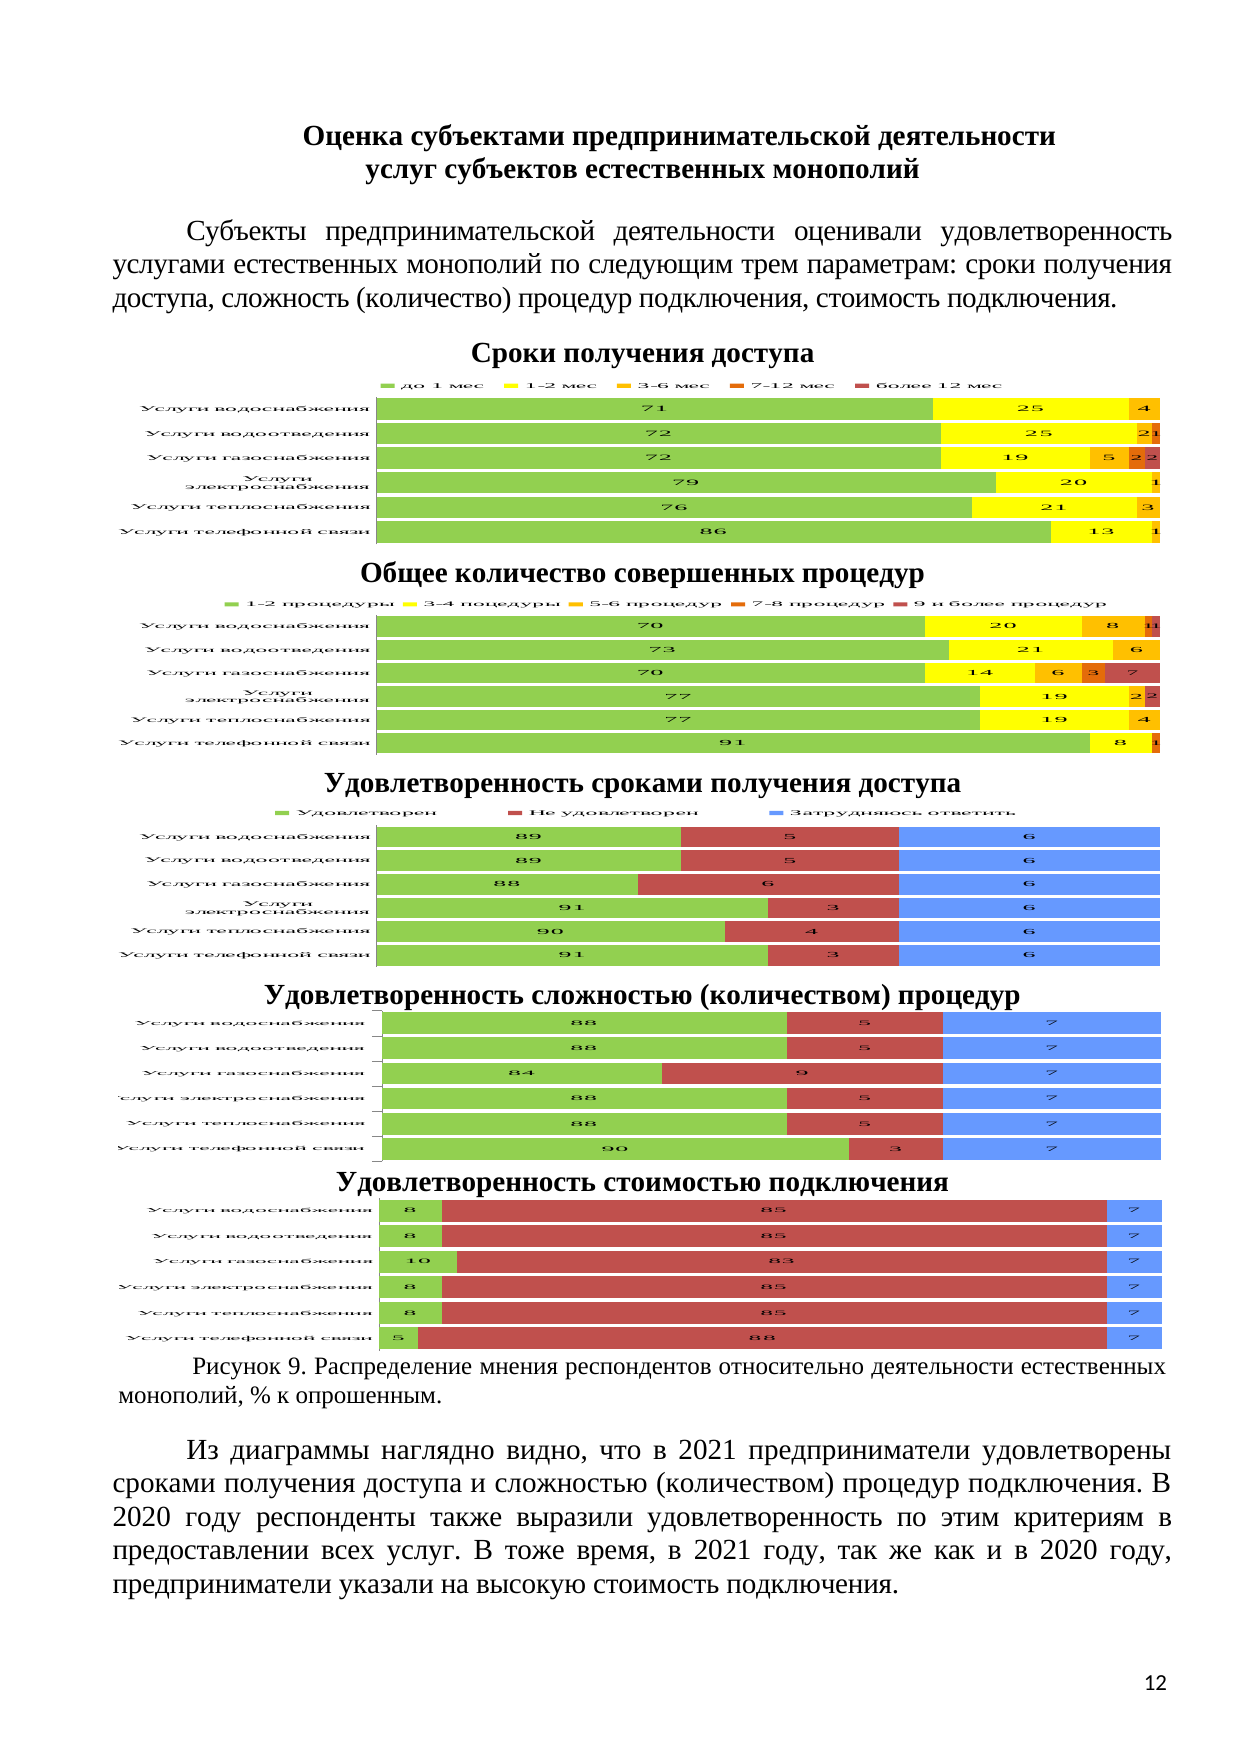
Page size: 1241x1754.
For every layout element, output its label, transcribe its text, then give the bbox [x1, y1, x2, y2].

text Общее количество совершенных процедур [118, 555, 1167, 588]
text Удовлетворенность сроками получения доступа [118, 765, 1167, 798]
text услуг субъектов естественных монополий [118, 152, 1167, 185]
text Оценка субъектами предпринимательской деятельности [118, 118, 1167, 152]
text Удовлетворенность стоимостью подключения [118, 1165, 1167, 1198]
text Удовлетворенность сложностью (количеством) процедур [118, 977, 1167, 1010]
text Из диаграммы наглядно видно, что в 2021 предприниматели удовлетворены сроками получения доступа и сложностью (количеством) процедур подключения. В 2020 году респонденты также выразили удовлетворенность по этим критериям в предоставлении всех услуг. В тоже время, в 2021 году, так же как и в 2020 году, предприниматели указали на высокую стоимость подключения. [112, 1432, 1172, 1599]
text Рисунок 9. Распределение мнения респондентов относительно деятельности естественных монополий, % к опрошенным. [118, 1351, 1167, 1409]
text Субъекты предпринимательской деятельности оценивали удовлетворенность услугами естественных монополий по следующим трем параметрам: сроки получения доступа, сложность (количество) процедур подключения, стоимость подключения. [112, 213, 1172, 314]
text Сроки получения доступа [118, 335, 1167, 368]
